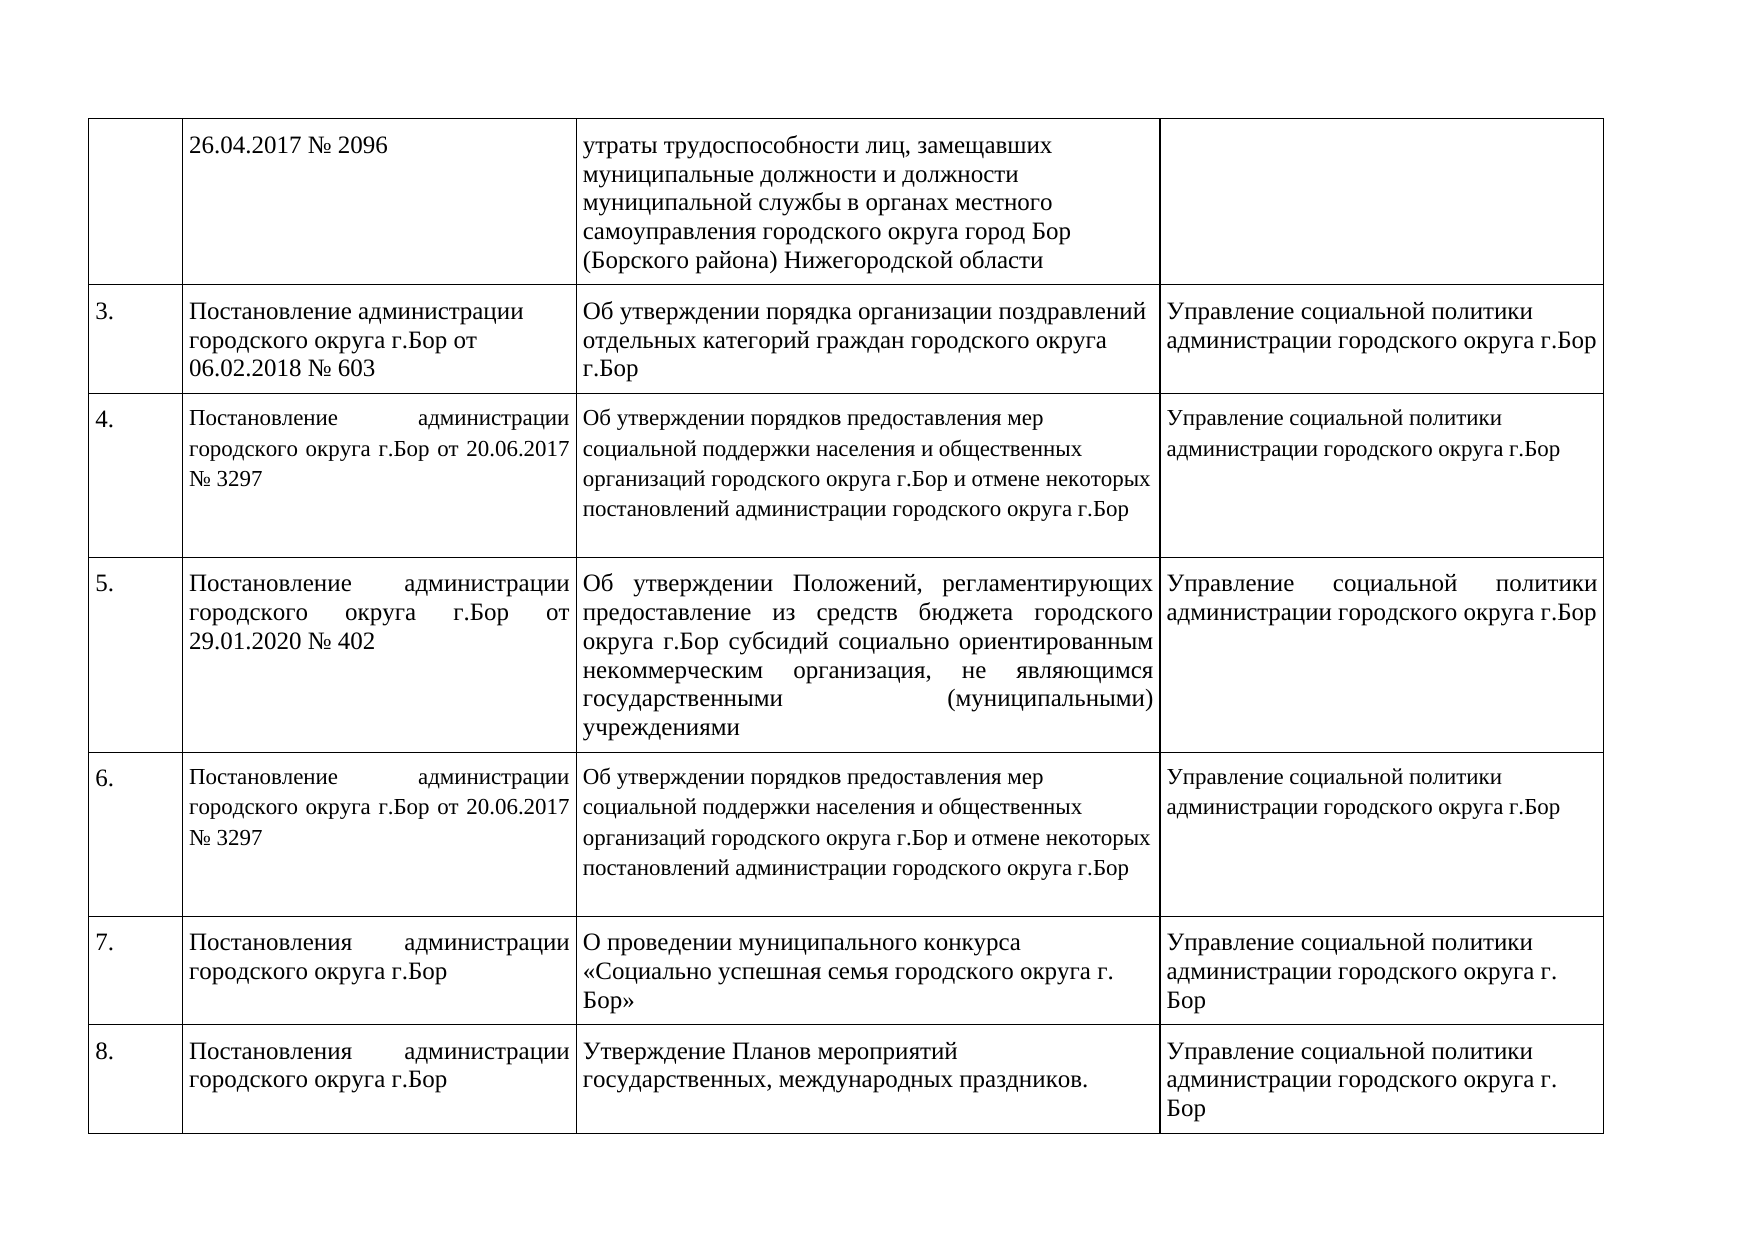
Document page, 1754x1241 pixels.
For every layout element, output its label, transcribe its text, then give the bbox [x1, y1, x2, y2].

table_cell Управление социальной политики администрации городского округа г.Бор [1161, 558, 1603, 752]
table_cell Постановление администрации городского округа г.Бор от 29.01.2020 № 402 [183, 558, 576, 752]
table_cell Постановления администрации городского округа г.Бор [183, 1025, 576, 1133]
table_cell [183, 119, 576, 284]
table_cell Управление социальной политики администрации городского округа г. Бор [1161, 1025, 1603, 1133]
table_cell 2. [89, 119, 182, 284]
table_cell 6. [89, 753, 182, 916]
table_cell 3. [89, 285, 182, 393]
table_cell Управление социальной политики администрации городского округа г.Бор [1161, 753, 1603, 916]
table_cell Об утверждении Положений, регламентирующих предоставление из средств бюджета городского округа г.Бор субсидий социально ориентированным некоммерческим организация, не являющимся государственными (муниципальными) учреждениями [577, 558, 1159, 752]
table_cell 8. [89, 1025, 182, 1133]
table_cell 4. [89, 394, 182, 557]
table_cell Управление социальной политики администрации городского округа г.Бор [1161, 285, 1603, 393]
table_cell Постановления администрации городского округа г.Бор [183, 917, 576, 1024]
table_cell Постановление администрации городского округа г.Бор от 20.06.2017 № 3297 [183, 753, 576, 916]
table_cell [1161, 119, 1603, 284]
table_cell 5. [89, 558, 182, 752]
table_cell Управление социальной политики администрации городского округа г.Бор [1161, 394, 1603, 557]
table_cell Утверждение Планов мероприятий государственных, международных праздников. [577, 1025, 1159, 1133]
table_cell Управление социальной политики администрации городского округа г. Бор [1161, 917, 1603, 1024]
table_cell Об утверждении порядков предоставления мер социальной поддержки населения и общественных организаций городского округа г.Бор и отмене некоторых постановлений администрации городского округа г.Бор [577, 753, 1159, 916]
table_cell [577, 119, 1159, 284]
table_cell Постановление администрации городского округа г.Бор от 06.02.2018 № 603 [183, 285, 576, 393]
table_cell 7. [89, 917, 182, 1024]
table_cell О проведении муниципального конкурса «Социально успешная семья городского округа г. Бор» [577, 917, 1159, 1024]
table_cell Об утверждении порядков предоставления мер социальной поддержки населения и общественных организаций городского округа г.Бор и отмене некоторых постановлений администрации городского округа г.Бор [577, 394, 1159, 557]
table_cell Об утверждении порядка организации поздравлений отдельных категорий граждан городского округа г.Бор [577, 285, 1159, 393]
table_cell Постановление администрации городского округа г.Бор от 20.06.2017 № 3297 [183, 394, 576, 557]
